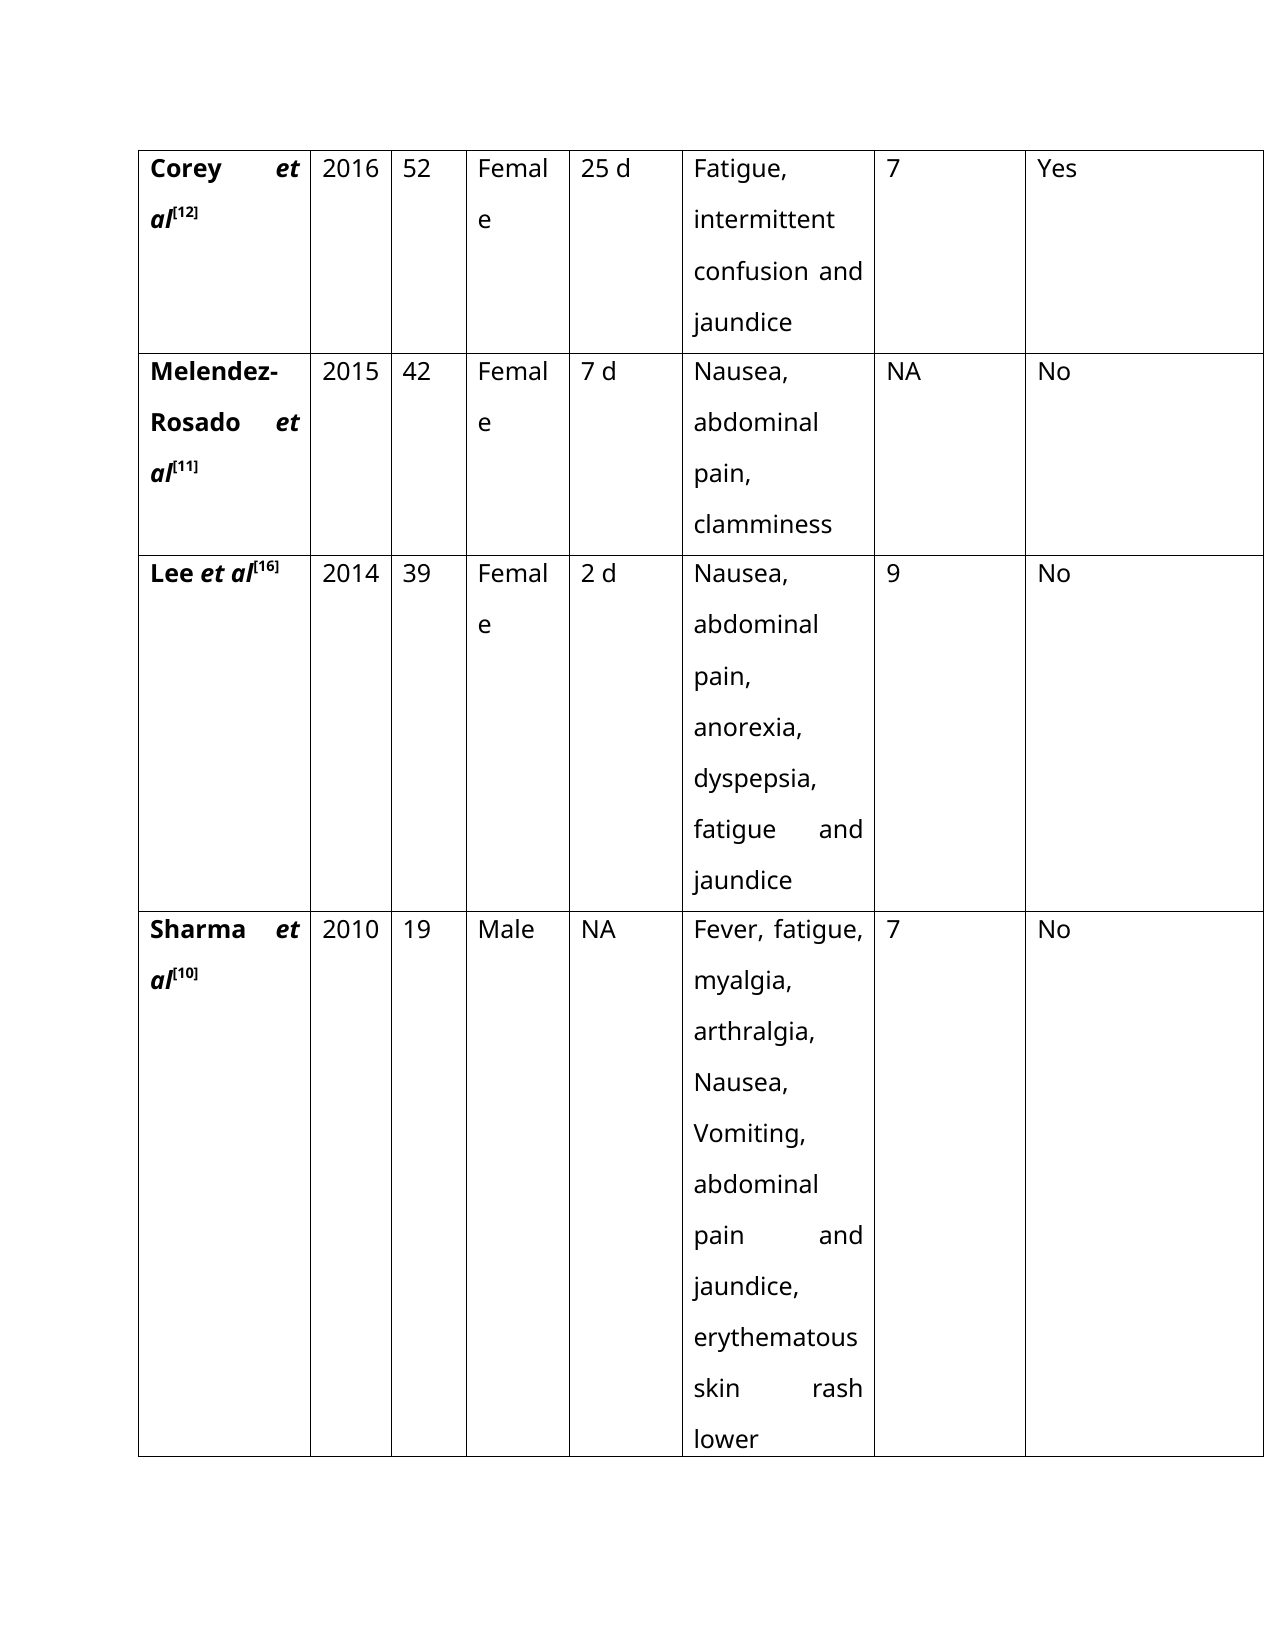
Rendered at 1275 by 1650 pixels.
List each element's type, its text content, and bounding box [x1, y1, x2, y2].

table_cell Nausea, abdominal pain, anorexia, dyspepsia, fatigue and jaundice [683, 556, 874, 911]
table_cell 2 d [570, 556, 682, 911]
table_cell 9 [875, 556, 1025, 911]
table_cell Yes [1026, 151, 1263, 352]
table_cell 7 [875, 151, 1025, 352]
table_cell Nausea, abdominal pain, clamminess [683, 354, 874, 555]
table_cell NA [875, 354, 1025, 555]
table_cell Female [467, 354, 569, 555]
table_cell Male [467, 912, 569, 1456]
table_cell No [1026, 556, 1263, 911]
table_cell 39 [392, 556, 466, 911]
table_cell 7 d [570, 354, 682, 555]
table_cell Lee et al[16] [139, 556, 310, 911]
table_cell NA [570, 912, 682, 1456]
table_cell Female [467, 556, 569, 911]
table_cell 25 d [570, 151, 682, 352]
table_cell No [1026, 354, 1263, 555]
table_cell Fatigue, intermittent confusion and jaundice [683, 151, 874, 352]
table_cell 42 [392, 354, 466, 555]
table_cell 2016 [311, 151, 391, 352]
table_cell Female [467, 151, 569, 352]
table_cell 52 [392, 151, 466, 352]
table_cell 7 [875, 912, 1025, 1456]
table_cell 2015 [311, 354, 391, 555]
table_cell Sharma et al[10] [139, 912, 310, 1456]
table_cell 2014 [311, 556, 391, 911]
table_cell 2010 [311, 912, 391, 1456]
table_cell Corey et al[12] [139, 151, 310, 352]
table_cell Melendez-Rosado et al[11] [139, 354, 310, 555]
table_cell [683, 912, 874, 1456]
table_cell No [1026, 912, 1263, 1456]
table_cell 19 [392, 912, 466, 1456]
